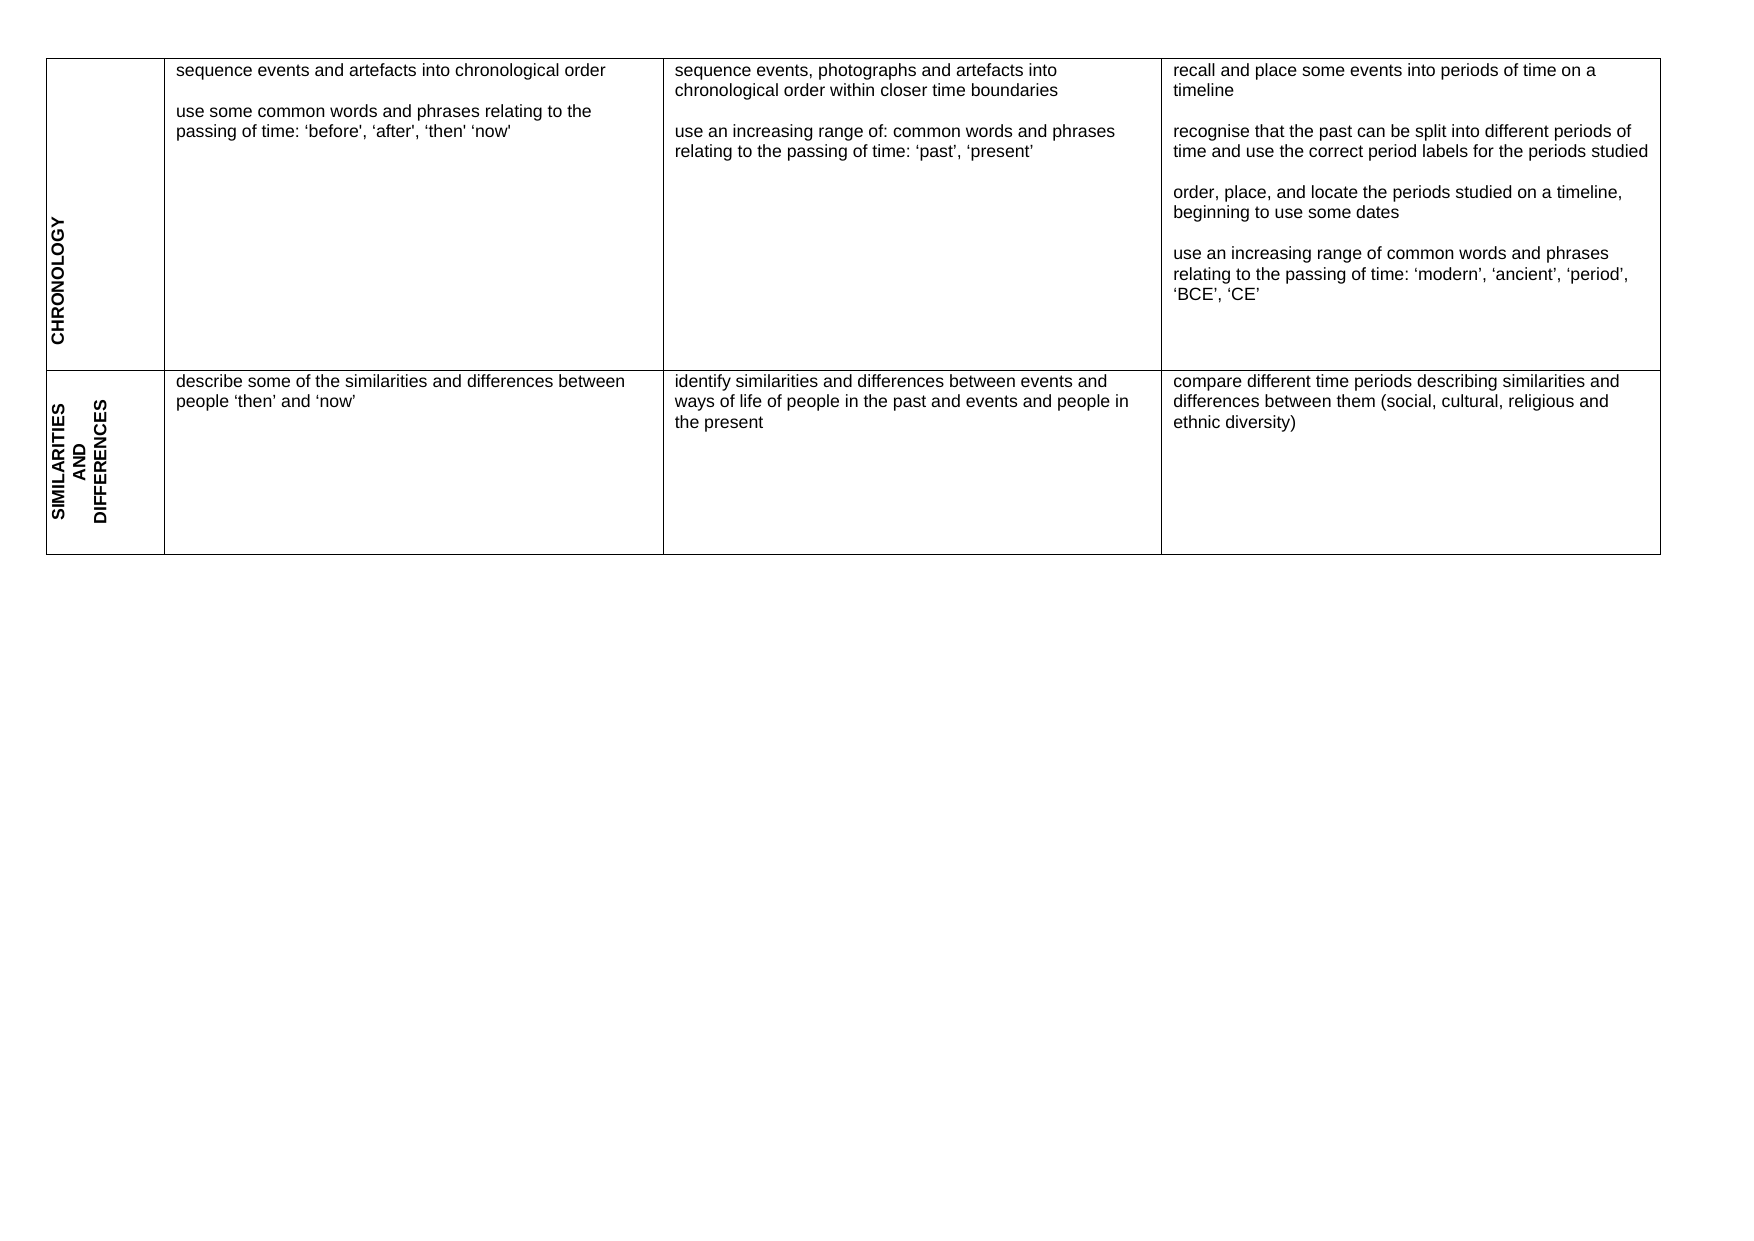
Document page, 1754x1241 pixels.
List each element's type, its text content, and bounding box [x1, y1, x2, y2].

table_cell describe some of the similarities and differences between people ‘then’ and ‘now’ [165, 371, 663, 554]
table_cell sequence events, photographs and artefacts into chronological order within closer time boundaries use an increasing range of: common words and phrases relating to the passing of time: ‘past’, ‘present’ [664, 59, 1161, 369]
table_cell SIMILARITIES AND DIFFERENCES [47, 371, 164, 554]
table_cell recall and place some events into periods of time on a timeline recognise that the past can be split into different periods of time and use the correct period labels for the periods studied order, place, and locate the periods studied on a timeline, beginning to use some dates use an increasing range of common words and phrases relating to the passing of time: ‘modern’, ‘ancient’, ‘period’, ‘BCE’, ‘CE’ [1162, 59, 1660, 369]
table_cell identify similarities and differences between events and ways of life of people in the past and events and people in the present [664, 371, 1161, 554]
table_cell compare different time periods describing similarities and differences between them (social, cultural, religious and ethnic diversity) [1162, 371, 1660, 554]
table_cell sequence events and artefacts into chronological order use some common words and phrases relating to the passing of time: ‘before', ‘after', ‘then' ‘now' [165, 59, 663, 369]
table_cell CHRONOLOGY [47, 59, 164, 369]
